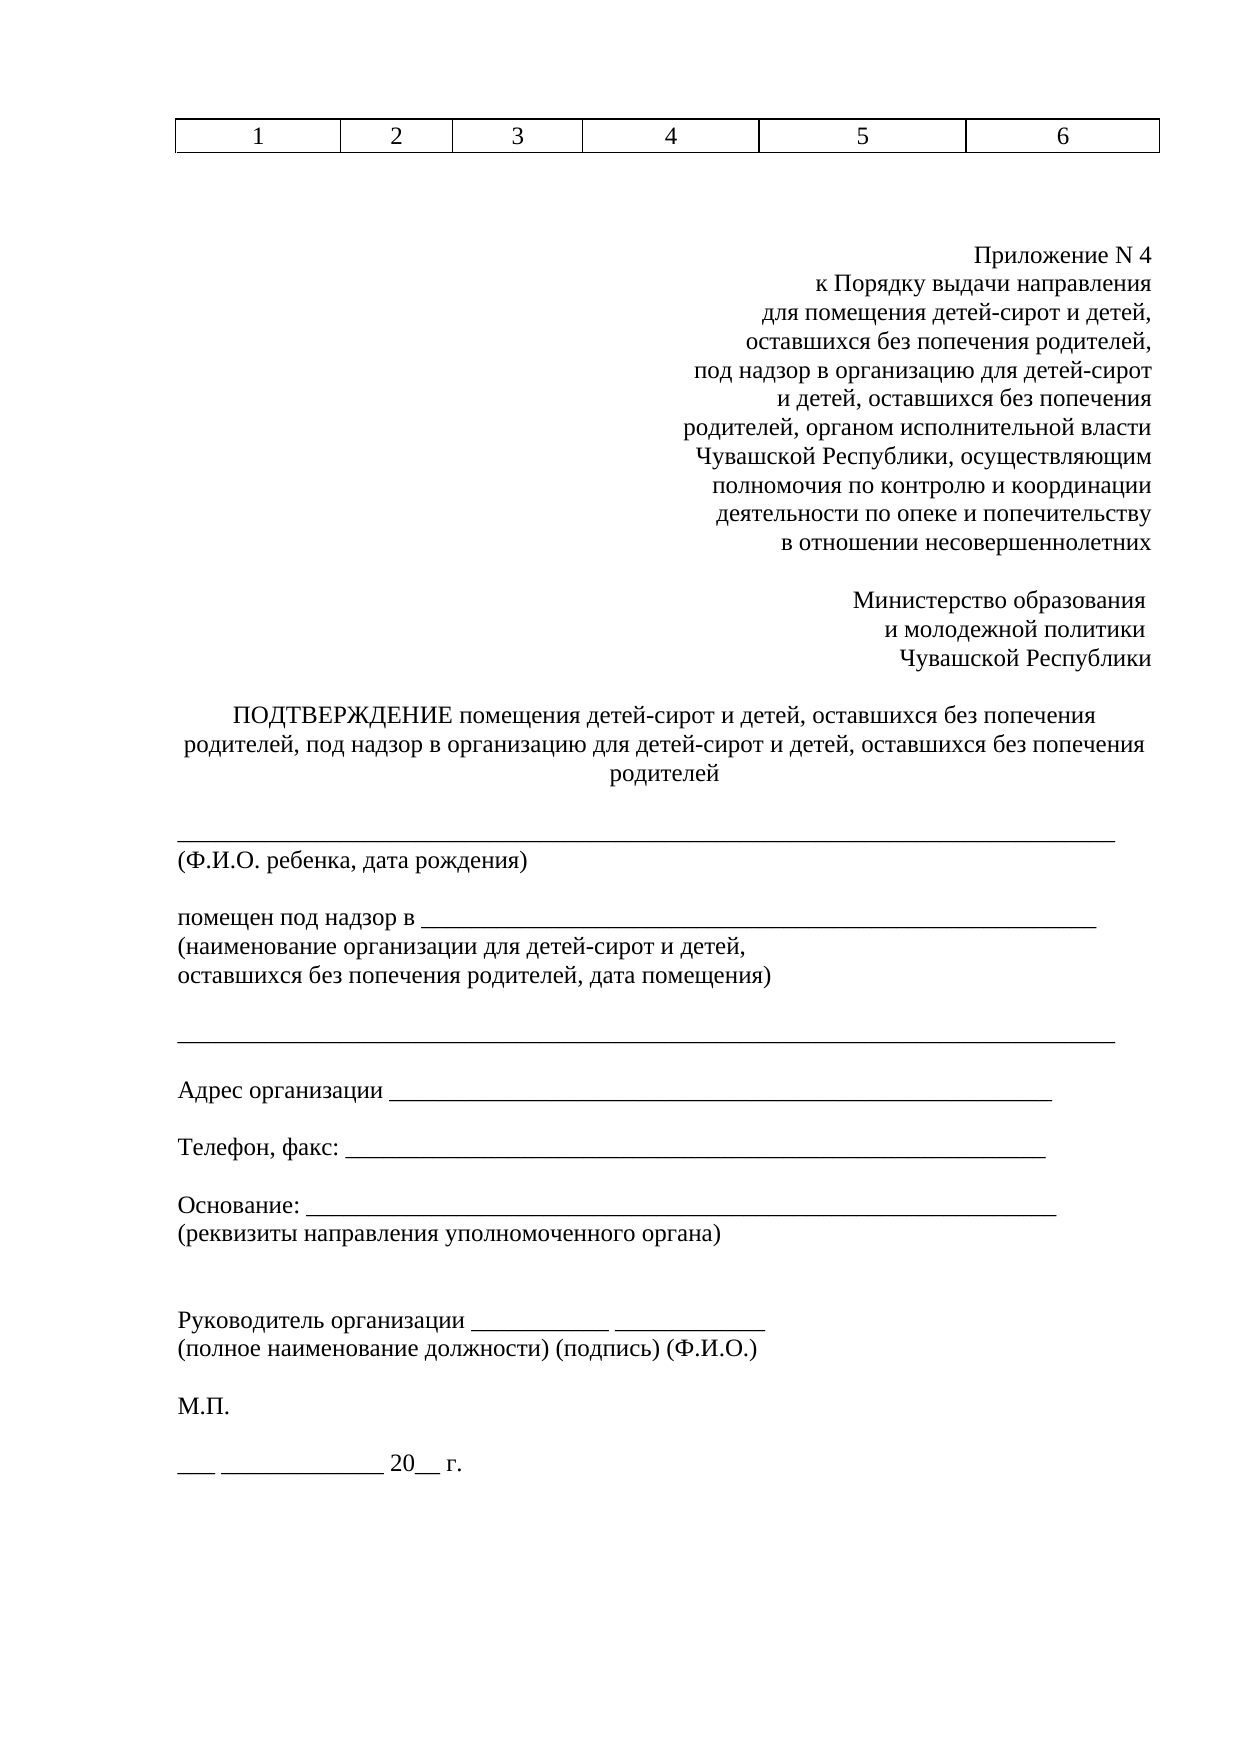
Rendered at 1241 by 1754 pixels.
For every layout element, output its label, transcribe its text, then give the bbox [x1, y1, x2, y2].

text ___________________________________________________________________________ (Ф.И.О. ребенка, дата рождения) помещен под надзор в ______________________________________________________ (наименование организации для детей-сирот и детей, оставшихся без попечения родителей, дата помещения) ___________________________________________________________________________ Адрес организации _____________________________________________________ Телефон, факс: ________________________________________________________ Основание: ____________________________________________________________ (реквизиты направления уполномоченного органа) Руководитель организации ___________ ____________ (полное наименование должности) (подпись) (Ф.И.О.) М.П. ___ _____________ 20__ г. [177, 816, 1152, 1477]
table_cell 6 [967, 120, 1159, 152]
table_cell 4 [583, 120, 758, 152]
table_cell 5 [760, 120, 965, 152]
table_cell 2 [341, 120, 452, 152]
table_cell 1 [176, 120, 340, 152]
text Министерство образования и молодежной политики Чувашской Республики [177, 585, 1152, 671]
table_cell 3 [453, 120, 582, 152]
text ПОДТВЕРЖДЕНИЕ помещения детей-сирот и детей, оставшихся без попечения родителей, под надзор в организацию для детей-сирот и детей, оставшихся без попечения родителей [177, 701, 1152, 787]
text Приложение N 4 к Порядку выдачи направления для помещения детей-сирот и детей, оставшихся без попечения родителей, под надзор в организацию для детей-сирот и детей, оставшихся без попечения родителей, органом исполнительной власти Чувашской Республики, осуществляющим полномочия по контролю и координации деятельности по опеке и попечительству в отношении несовершеннолетних [177, 182, 1152, 556]
